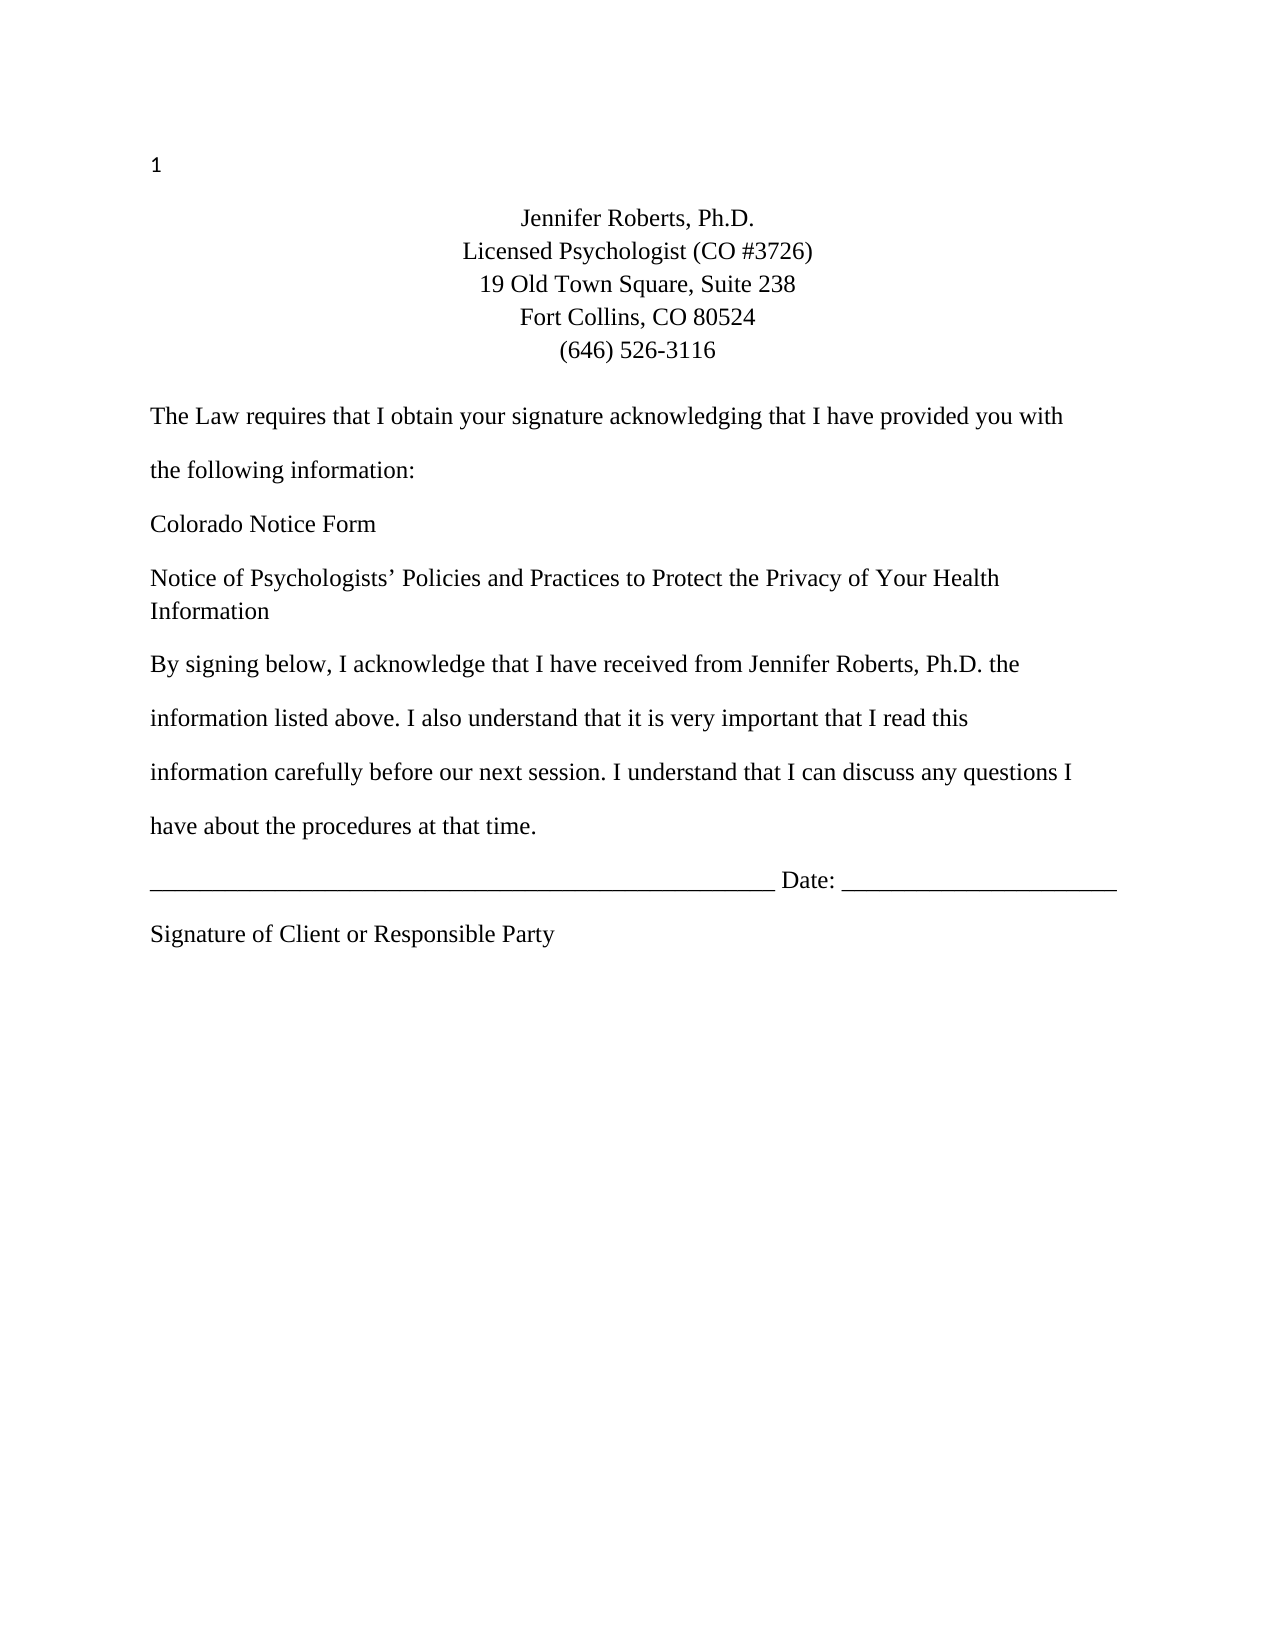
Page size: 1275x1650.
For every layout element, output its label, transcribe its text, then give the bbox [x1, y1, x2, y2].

text the following information: [150, 455, 1125, 484]
text Fort Collins, CO 80524 [150, 302, 1125, 331]
text 19 Old Town Square, Suite 238 [150, 269, 1125, 298]
text Jennifer Roberts, Ph.D. [150, 203, 1125, 232]
text information carefully before our next session. I understand that I can discuss any questions I [150, 757, 1125, 786]
text Colorado Notice Form [150, 509, 1125, 538]
text Licensed Psychologist (CO #3726) [150, 236, 1125, 265]
text By signing below, I acknowledge that I have received from Jennifer Roberts, Ph.D. the [150, 649, 1125, 678]
text (646) 526-3116 [150, 335, 1125, 364]
text Signature of Client or Responsible Party [150, 919, 1125, 948]
text __________________________________________________ Date: ______________________ [150, 865, 1125, 894]
text have about the procedures at that time. [150, 811, 1125, 840]
text information listed above. I also understand that it is very important that I read this [150, 703, 1125, 732]
text Notice of Psychologists’ Policies and Practices to Protect the Privacy of Your Health Information [150, 563, 1125, 624]
text 1 [150, 150, 1125, 178]
text The Law requires that I obtain your signature acknowledging that I have provided you with [150, 401, 1125, 430]
